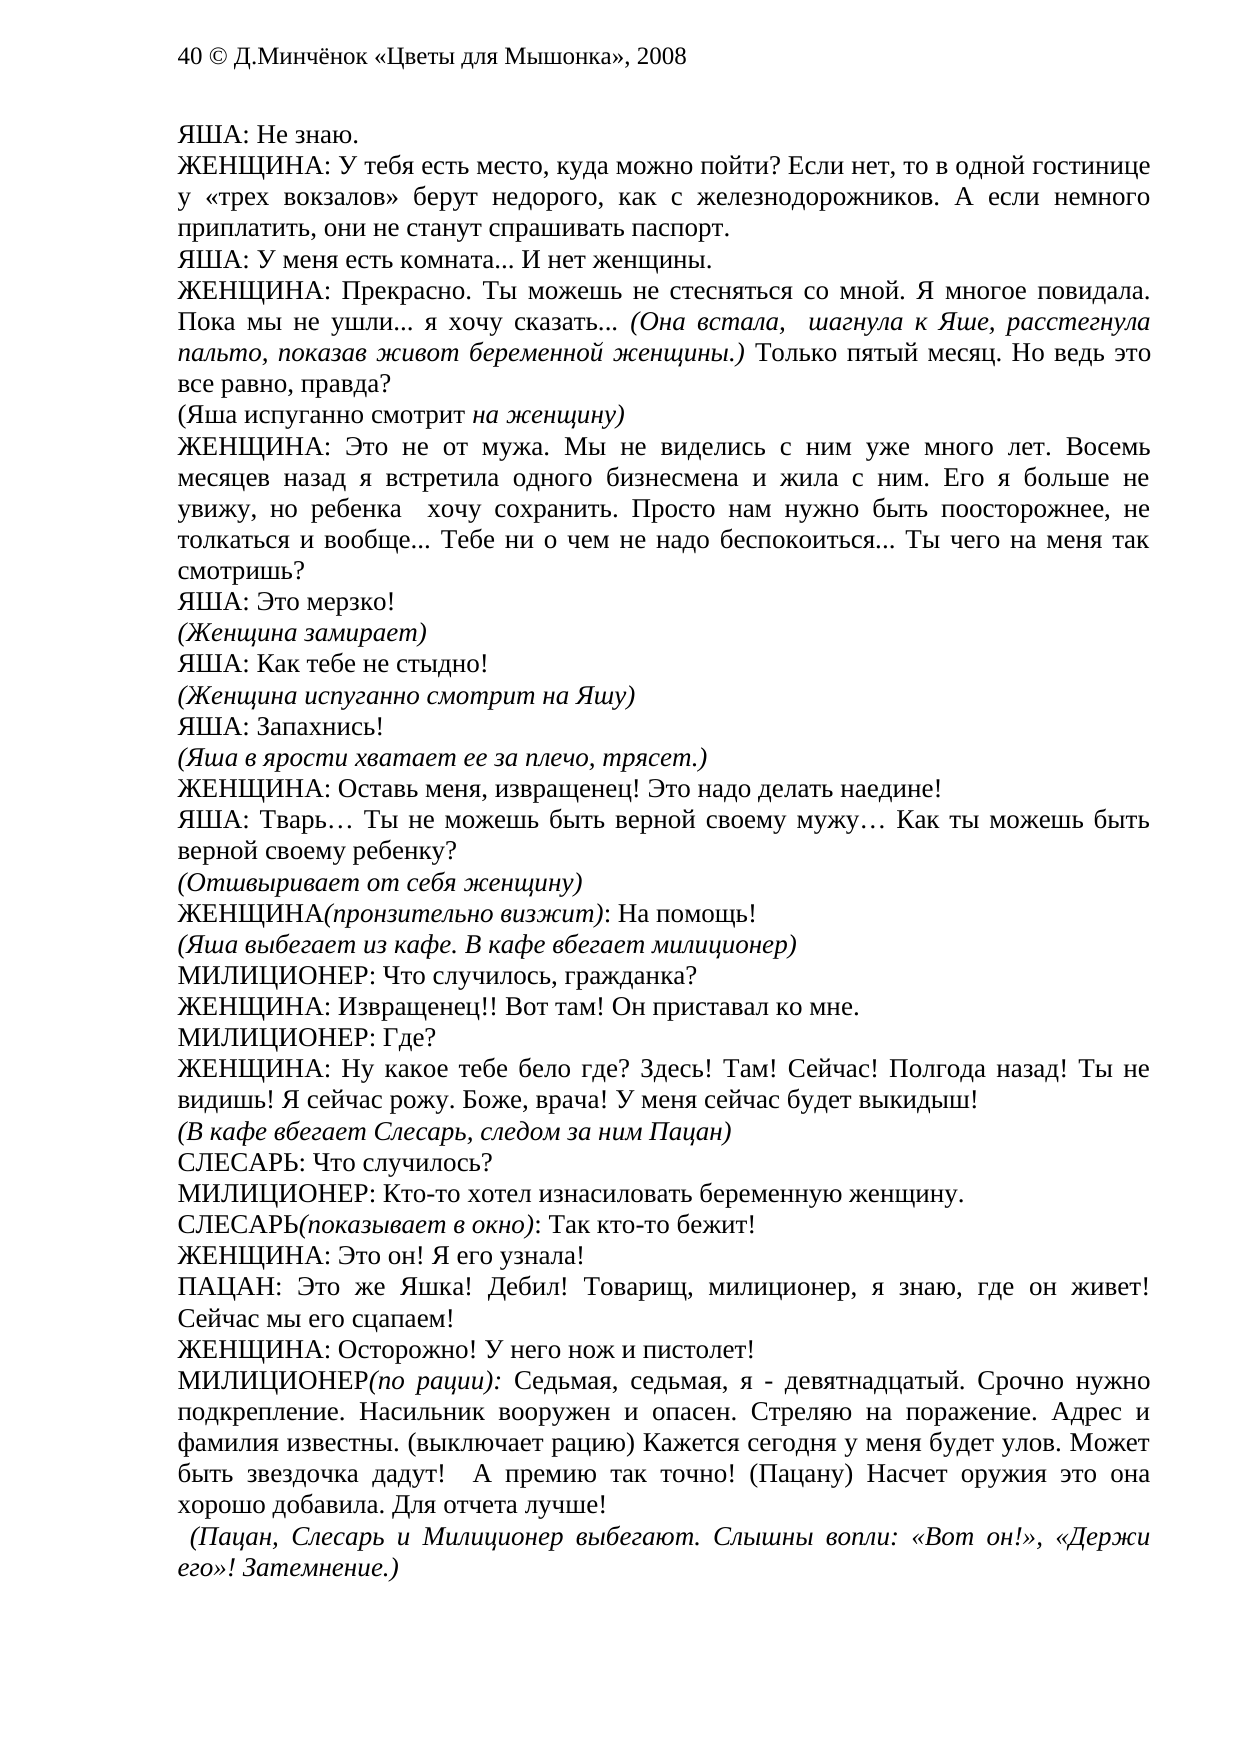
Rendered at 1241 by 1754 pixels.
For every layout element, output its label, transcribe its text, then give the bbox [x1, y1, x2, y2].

text (В кафе вбегает Слесарь, следом за ним Пацан) [177, 1115, 1152, 1146]
text ЖЕНЩИНА: Это не от мужа. Мы не виделись с ним уже много лет. Восемь месяцев назад я встретила одного бизнесмена и жила с ним. Его я больше не увижу, но ребенка хочу сохранить. Просто нам нужно быть поосторожнее, не толкаться и вообще... Тебе ни о чем не надо беспокоиться... Ты чего на меня так смотришь? [177, 429, 1152, 585]
text (Отшвыривает от себя женщину) [177, 866, 1152, 897]
text ЯША: У меня есть комната... И нет женщины. [177, 243, 1152, 274]
text (Яша выбегает из кафе. В кафе вбегает милиционер) [177, 928, 1152, 959]
text МИЛИЦИОНЕР: Что случилось, гражданка? [177, 959, 1152, 990]
text СЛЕСАРЬ: Что случилось? [177, 1146, 1152, 1177]
text (Женщина испуганно смотрит на Яшу) [177, 679, 1152, 710]
text ЖЕНЩИНА: Прекрасно. Ты можешь не стесняться со мной. Я многое повидала. Пока мы не ушли... я хочу сказать... (Она встала, шагнула к Яше, расстегнула пальто, показав живот беременной женщины.) Только пятый месяц. Но ведь это все равно, правда? [177, 274, 1152, 398]
text ЯША: Не знаю. [177, 118, 1152, 149]
text ЯША: Запахнись! [177, 710, 1152, 741]
text ЖЕНЩИНА: Ну какое тебе бело где? Здесь! Там! Сейчас! Полгода назад! Ты не видишь! Я сейчас рожу. Боже, врача! У меня сейчас будет выкидыш! [177, 1052, 1152, 1115]
text ЖЕНЩИНА(пронзительно визжит): На помощь! [177, 897, 1152, 928]
text ЖЕНЩИНА: Это он! Я его узнала! [177, 1239, 1152, 1271]
text ЯША: Тварь… Ты не можешь быть верной своему мужу… Как ты можешь быть верной своему ребенку? [177, 803, 1152, 866]
text ЖЕНЩИНА: Извращенец!! Вот там! Он приставал ко мне. [177, 990, 1152, 1021]
text ЯША: Как тебе не стыдно! [177, 648, 1152, 679]
text МИЛИЦИОНЕР: Где? [177, 1021, 1152, 1052]
text ЖЕНЩИНА: Оставь меня, извращенец! Это надо делать наедине! [177, 772, 1152, 803]
text МИЛИЦИОНЕР: Кто-то хотел изнасиловать беременную женщину. [177, 1177, 1152, 1208]
text ЖЕНЩИНА: У тебя есть место, куда можно пойти? Если нет, то в одной гостинице у «трех вокзалов» берут недорого, как с железнодорожников. А если немного приплатить, они не станут спрашивать паспорт. [177, 149, 1152, 243]
text (Пацан, Слесарь и Милиционер выбегают. Слышны вопли: «Вот он!», «Держи его»! Затемнение.) [177, 1520, 1152, 1582]
text ПАЦАН: Это же Яшка! Дебил! Товарищ, милиционер, я знаю, где он живет! Сейчас мы его сцапаем! [177, 1271, 1152, 1333]
text (Яша в ярости хватает ее за плечо, трясет.) [177, 741, 1152, 772]
text ЖЕНЩИНА: Осторожно! У него нож и пистолет! [177, 1333, 1152, 1364]
text (Женщина замирает) [177, 616, 1152, 648]
text МИЛИЦИОНЕР(по рации): Седьмая, седьмая, я - девятнадцатый. Срочно нужно подкрепление. Насильник вооружен и опасен. Стреляю на поражение. Адрес и фамилия известны. (выключает рацию) Кажется сегодня у меня будет улов. Может быть звездочка дадут! А премию так точно! (Пацану) Насчет оружия это она хорошо добавила. Для отчета лучше! [177, 1364, 1152, 1520]
text СЛЕСАРЬ(показывает в окно): Так кто-то бежит! [177, 1208, 1152, 1239]
text (Яша испуганно смотрит на женщину) [177, 398, 1152, 429]
text ЯША: Это мерзко! [177, 585, 1152, 616]
